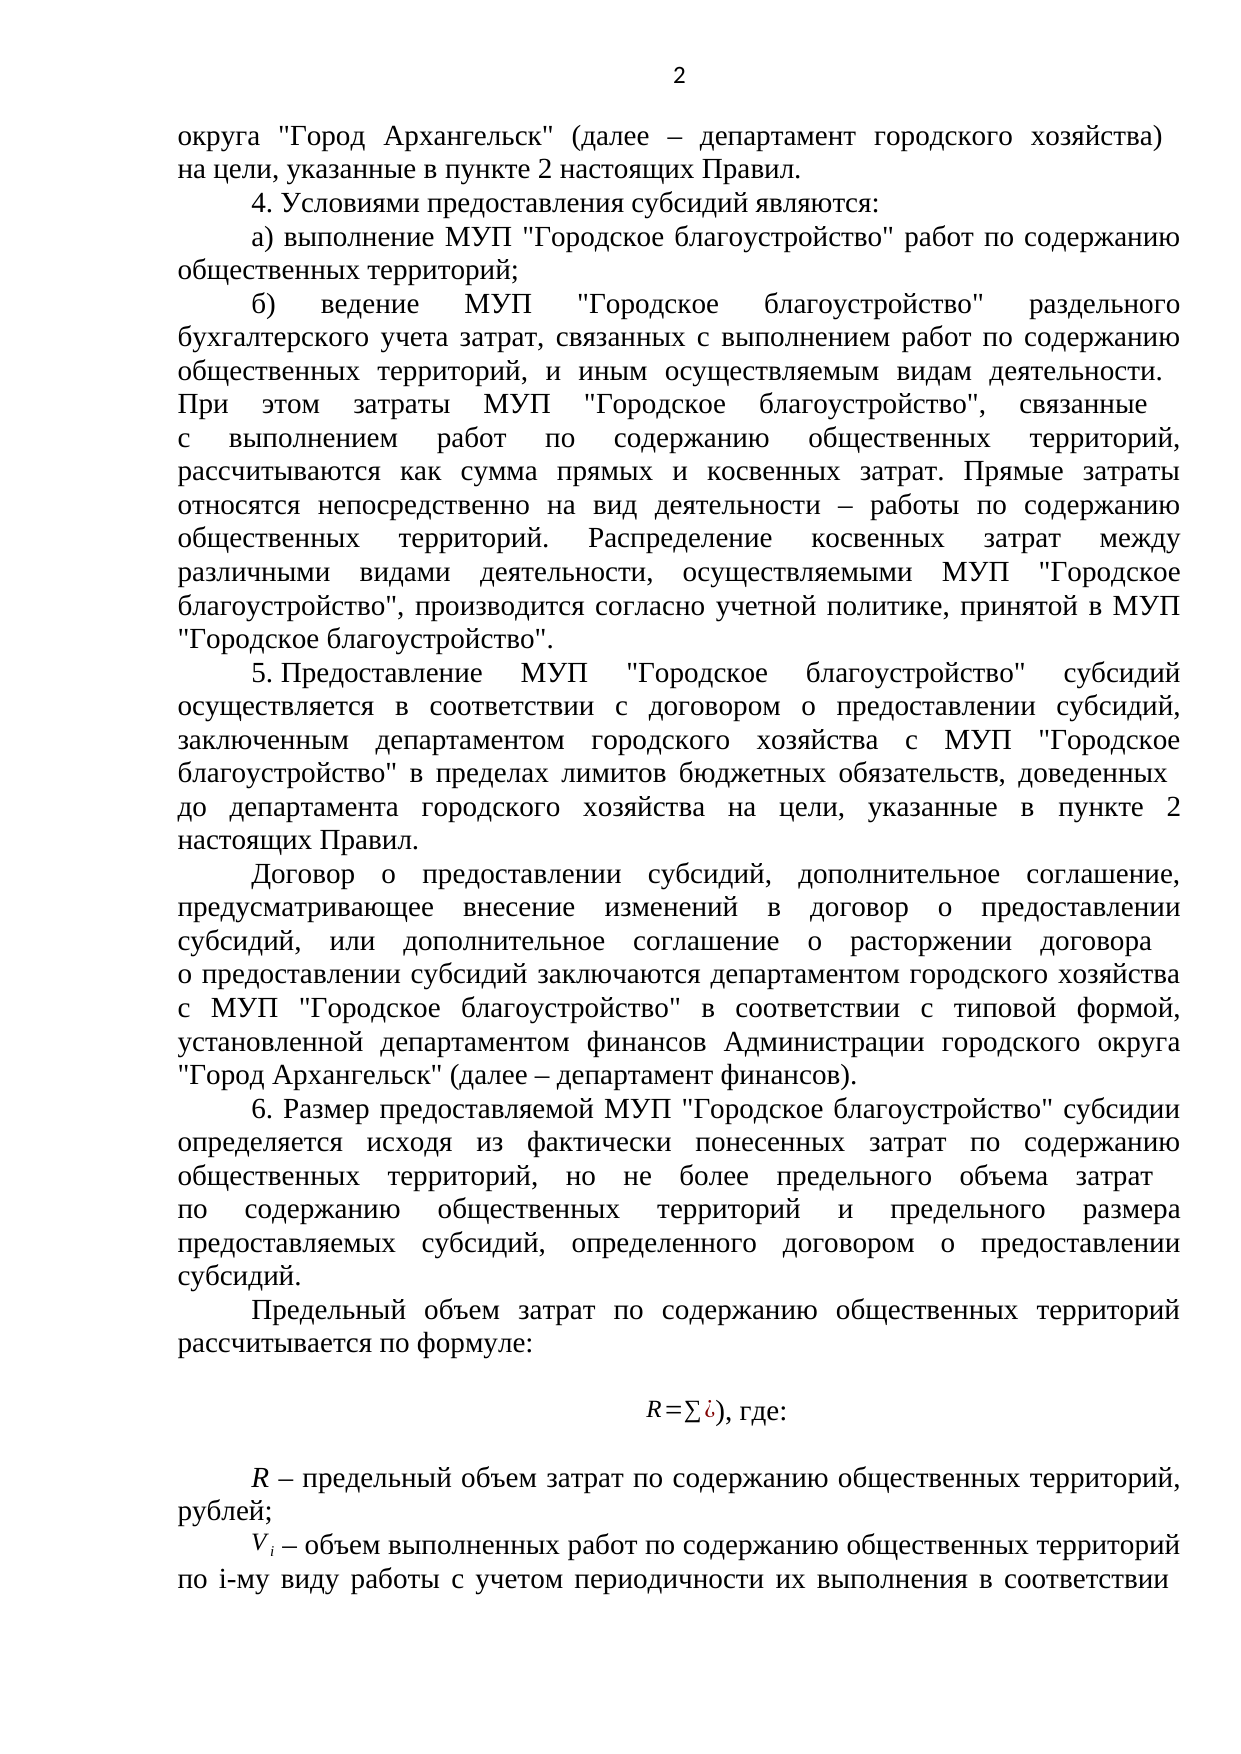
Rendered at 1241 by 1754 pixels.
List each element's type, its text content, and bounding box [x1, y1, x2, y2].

text 6. Размер предоставляемой МУП "Городское благоустройство" субсидии определяется исходя из фактически понесенных затрат по содержанию общественных территорий, но не более предельного объема затрат по содержанию общественных территорий и предельного размера предоставляемых субсидий, определенного договором о предоставлении субсидий. [177, 1091, 1181, 1292]
text 4. Условиями предоставления субсидий являются: [177, 185, 1181, 219]
text б) ведение МУП "Городское благоустройство" раздельного бухгалтерского учета затрат, связанных с выполнением работ по содержанию общественных территорий, и иным осуществляемым видам деятельности. При этом затраты МУП "Городское благоустройство", связанные с выполнением работ по содержанию общественных территорий, рассчитываются как сумма прямых и косвенных затрат. Прямые затраты относятся непосредственно на вид деятельности – работы по содержанию общественных территорий. Распределение косвенных затрат между различными видами деятельности, осуществляемыми МУП "Городское благоустройство", производится согласно учетной политике, принятой в МУП "Городское благоустройство". [177, 286, 1181, 655]
text 5. Предоставление МУП "Городское благоустройство" субсидий осуществляется в соответствии с договором о предоставлении субсидий, заключенным департаментом городского хозяйства с МУП "Городское благоустройство" в пределах лимитов бюджетных обязательств, доведенных до департамента городского хозяйства на цели, указанные в пункте 2 настоящих Правил. [177, 655, 1181, 856]
text R – предельный объем затрат по содержанию общественных территорий, рублей; [177, 1460, 1181, 1527]
text ), где: [177, 1393, 1181, 1426]
text Предельный объем затрат по содержанию общественных территорий рассчитывается по формуле: [177, 1292, 1181, 1359]
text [177, 1527, 1181, 1595]
text Договор о предоставлении субсидий, дополнительное соглашение, предусматривающее внесение изменений в договор о предоставлении субсидий, или дополнительное соглашение о расторжении договора о предоставлении субсидий заключаются департаментом городского хозяйства с МУП "Городское благоустройство" в соответствии с типовой формой, установленной департаментом финансов Администрации городского округа "Город Архангельск" (далее – департамент финансов). [177, 856, 1181, 1091]
text а) выполнение МУП "Городское благоустройство" работ по содержанию общественных территорий; [177, 219, 1181, 286]
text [177, 118, 1181, 185]
